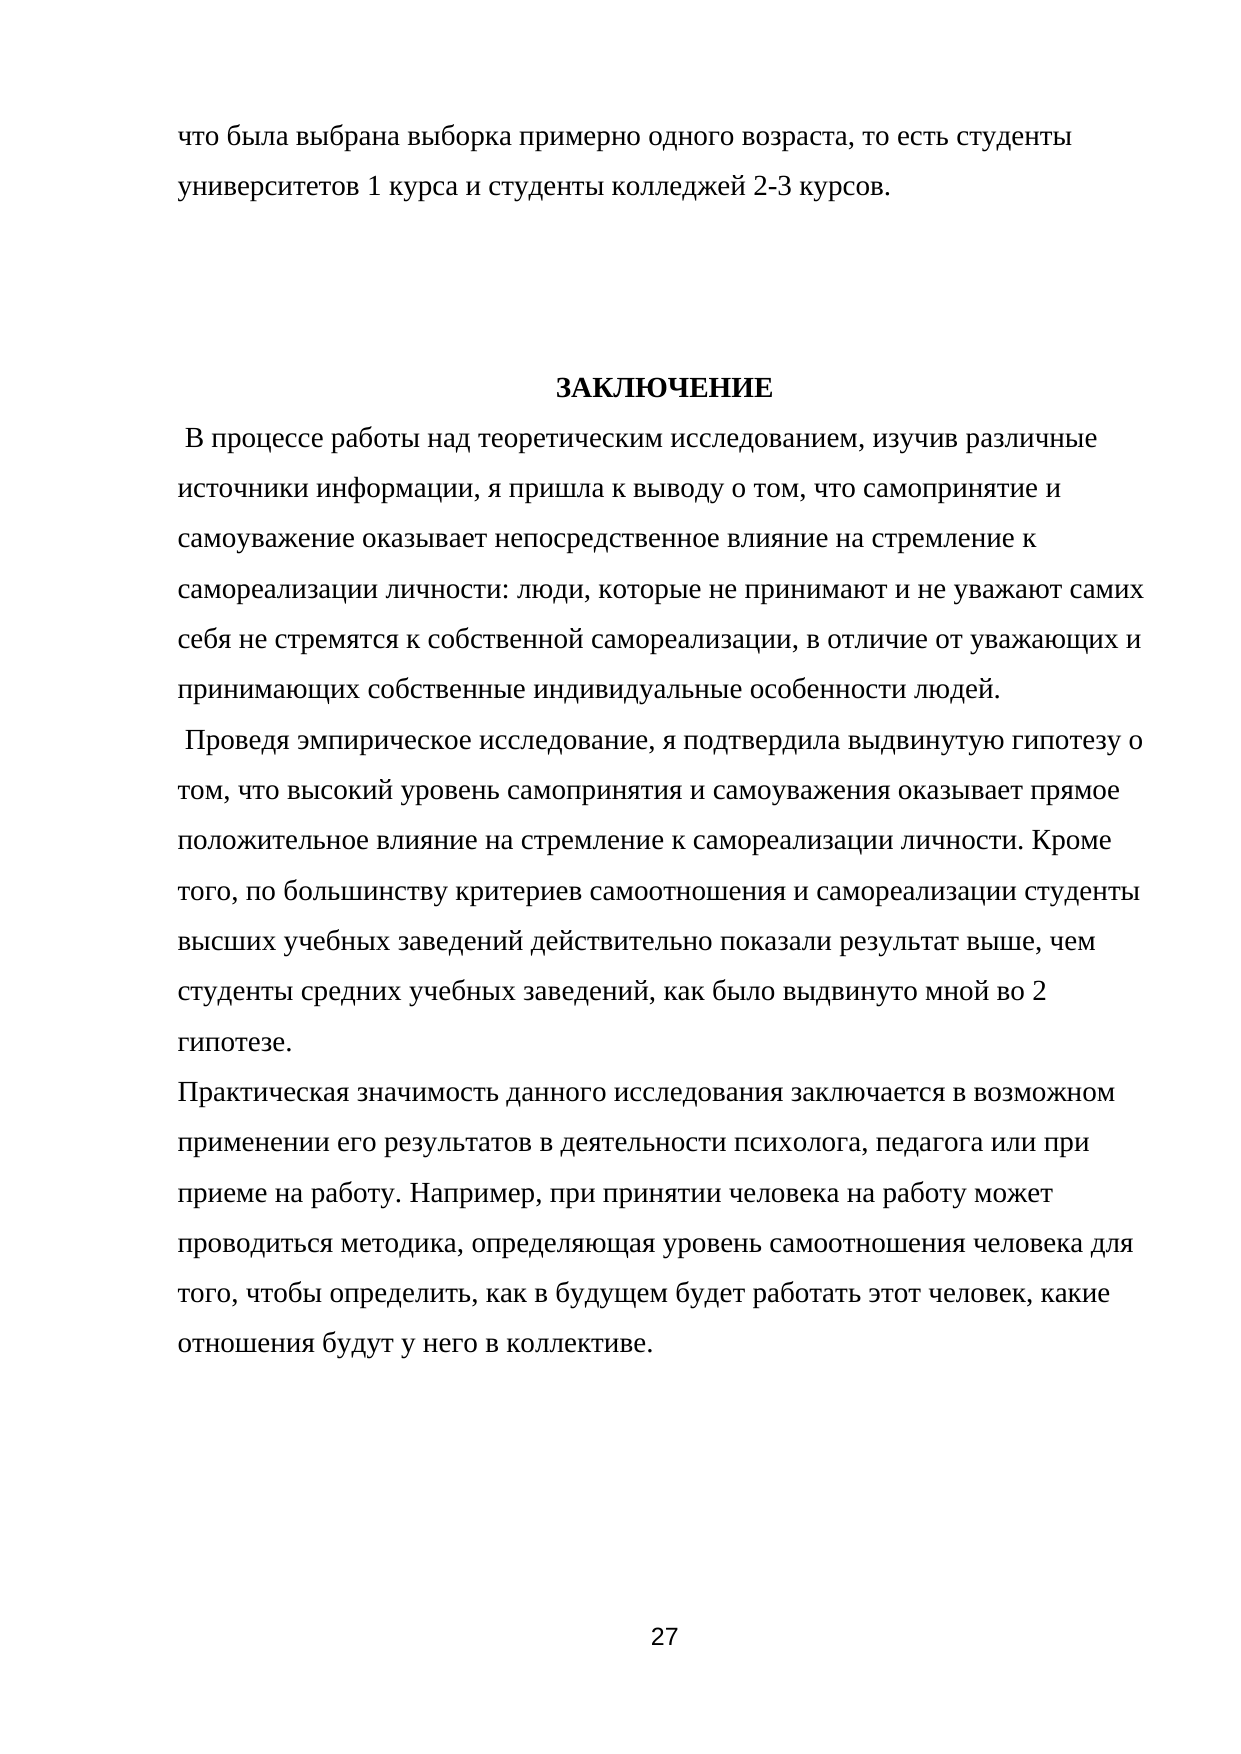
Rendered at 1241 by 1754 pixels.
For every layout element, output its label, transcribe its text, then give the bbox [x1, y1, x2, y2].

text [177, 118, 1152, 202]
text В процессе работы над теоретическим исследованием, изучив различные источники информации, я пришла к выводу о том, что самопринятие и самоуважение оказывает непосредственное влияние на стремление к самореализации личности: люди, которые не принимают и не уважают самих себя не стремятся к собственной самореализации, в отличие от уважающих и принимающих собственные индивидуальные особенности людей. [177, 420, 1152, 705]
text Практическая значимость данного исследования заключается в возможном применении его результатов в деятельности психолога, педагога или при приеме на работу. Например, при принятии человека на работу может проводиться методика, определяющая уровень самоотношения человека для того, чтобы определить, как в будущем будет работать этот человек, какие отношения будут у него в коллективе. [177, 1074, 1152, 1359]
text Проведя эмпирическое исследование, я подтвердила выдвинутую гипотезу о том, что высокий уровень самопринятия и самоуважения оказывает прямое положительное влияние на стремление к самореализации личности. Кроме того, по большинству критериев самоотношения и самореализации студенты высших учебных заведений действительно показали результат выше, чем студенты средних учебных заведений, как было выдвинуто мной во 2 гипотезе. [177, 722, 1152, 1057]
text ЗАКЛЮЧЕНИЕ [177, 370, 1152, 403]
